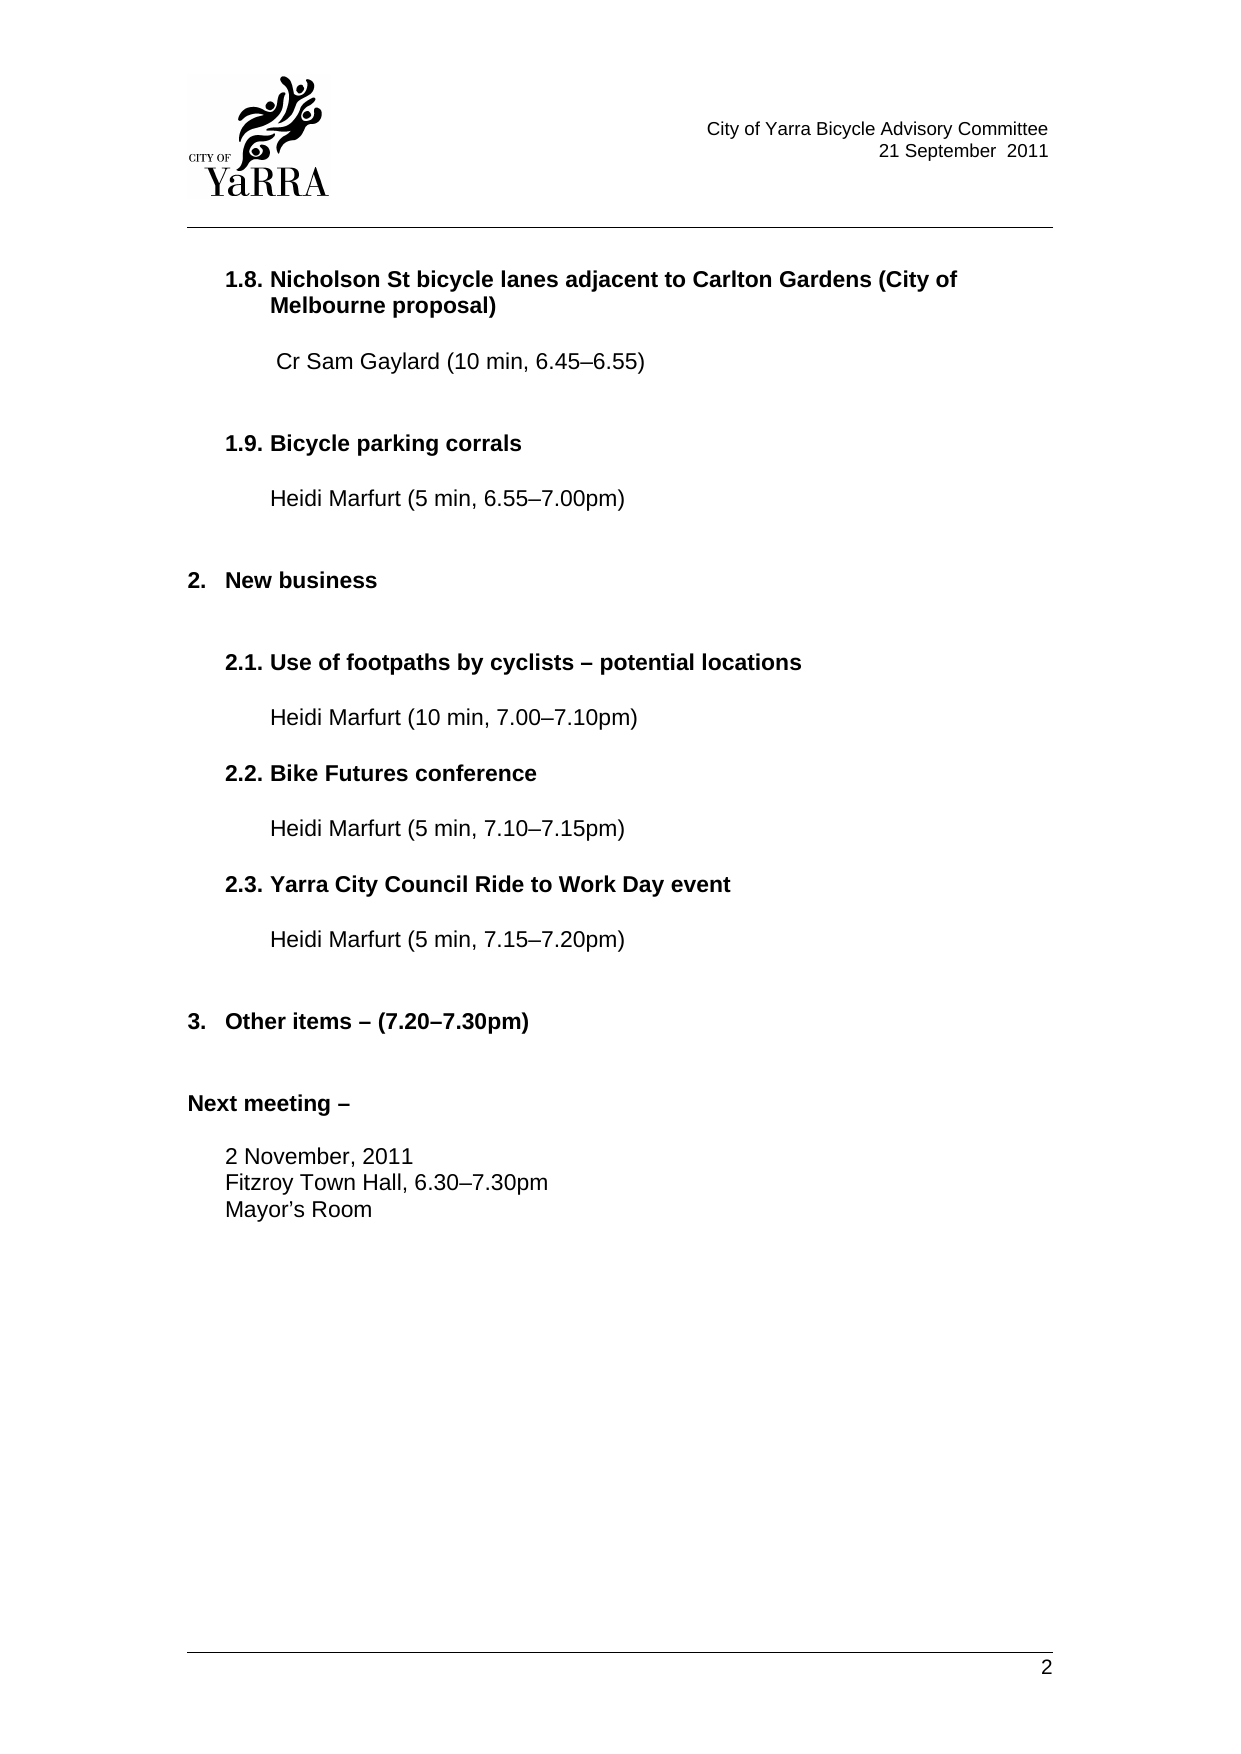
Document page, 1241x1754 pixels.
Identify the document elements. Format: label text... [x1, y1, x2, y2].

picture [187, 74, 331, 199]
text Heidi Marfurt (5 min, 6.55–7.00pm) [270, 485, 1009, 511]
text 2 November, 2011 [225, 1143, 1053, 1169]
list Bike Futures conference [225, 760, 1009, 786]
text Heidi Marfurt (5 min, 7.15–7.20pm) [270, 926, 1009, 953]
text Fitzroy Town Hall, 6.30–7.30pm [225, 1169, 1053, 1196]
list New business [187, 567, 1009, 593]
text Next meeting – [187, 1090, 1053, 1117]
list Use of footpaths by cyclists – potential locations [225, 649, 1009, 675]
list Other items – (7.20–7.30pm) [187, 1008, 1009, 1035]
list Bicycle parking corrals [225, 429, 1009, 456]
text Heidi Marfurt (5 min, 7.10–7.15pm) [270, 815, 1009, 842]
text Mayor’s Room [225, 1196, 1053, 1222]
text Cr Sam Gaylard (10 min, 6.45–6.55) [276, 348, 1009, 374]
list Nicholson St bicycle lanes adjacent to Carlton Gardens (City of Melbourne proposal) [225, 266, 1009, 318]
text Heidi Marfurt (10 min, 7.00–7.10pm) [270, 704, 1009, 731]
list Yarra City Council Ride to Work Day event [225, 871, 1009, 897]
